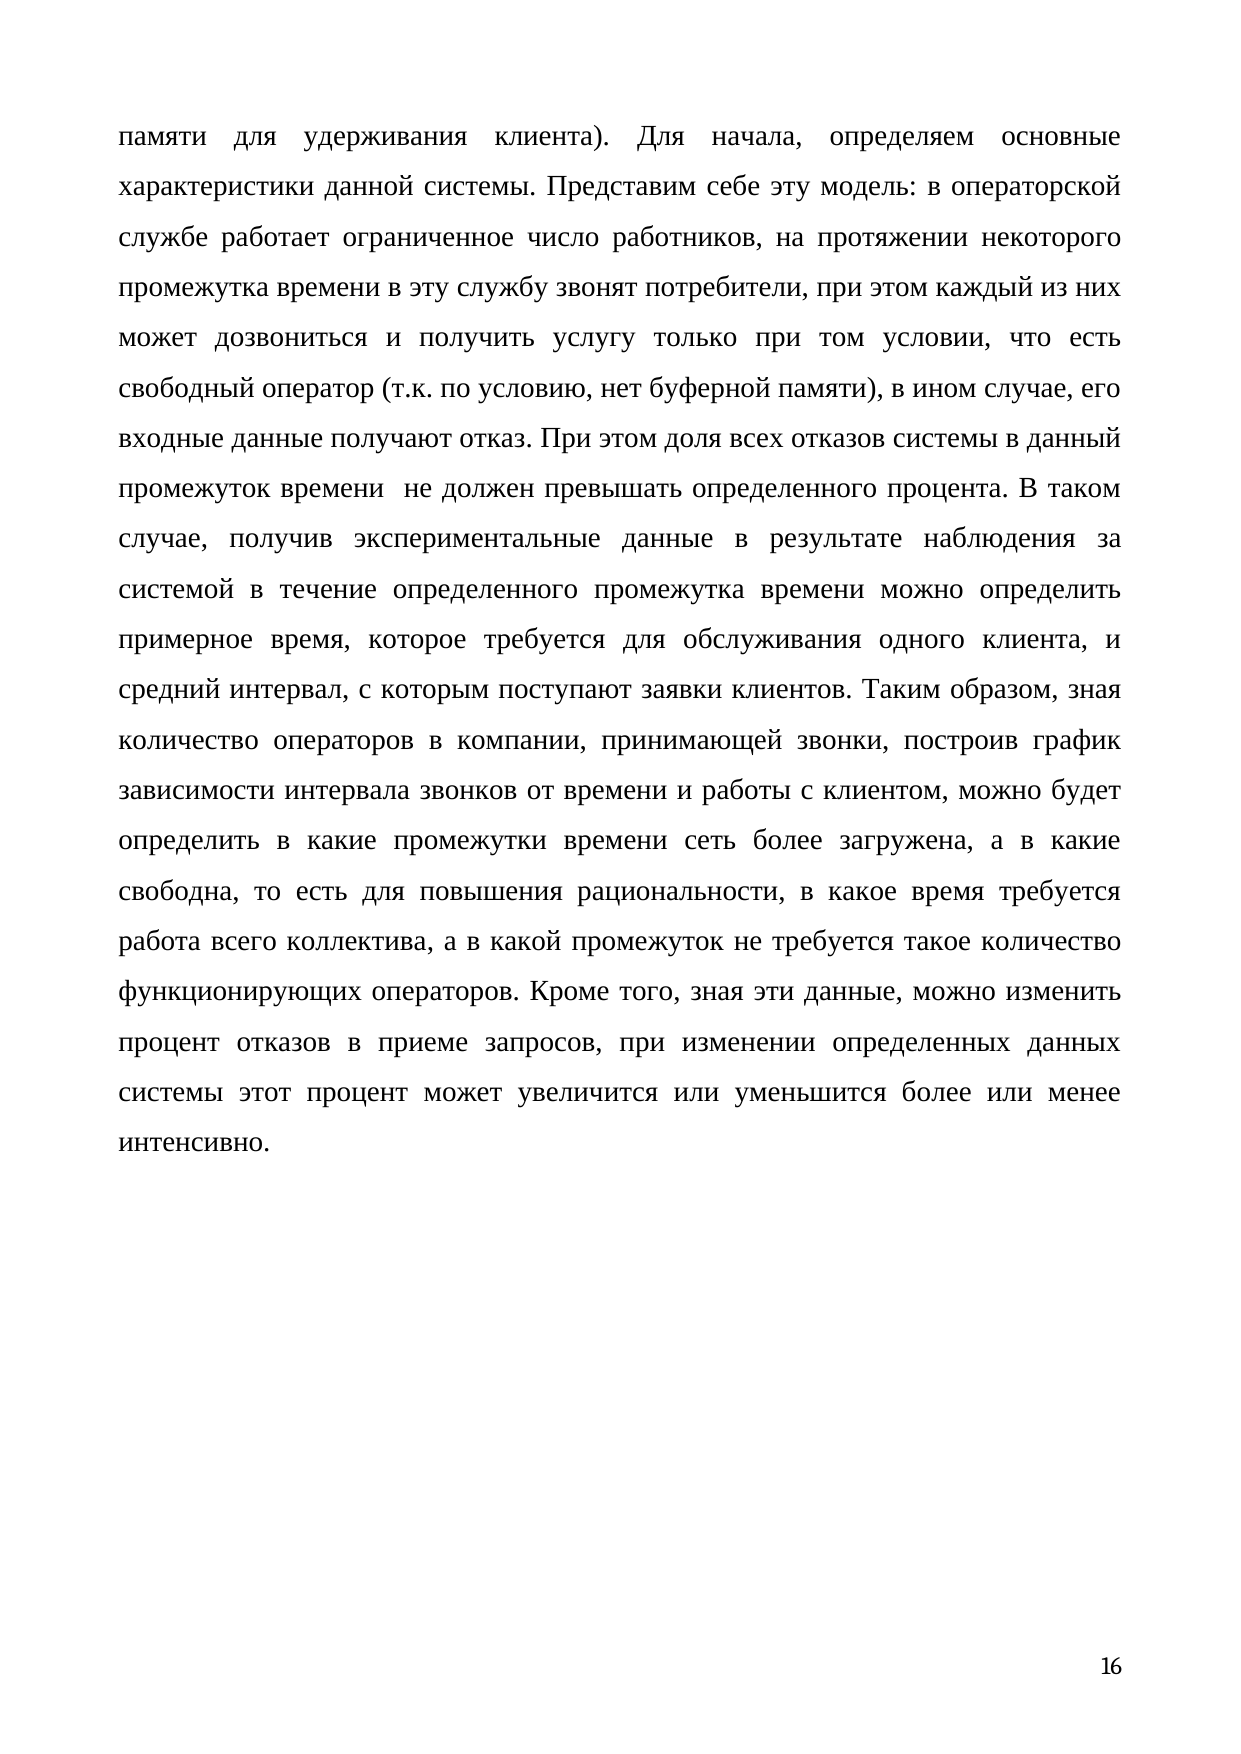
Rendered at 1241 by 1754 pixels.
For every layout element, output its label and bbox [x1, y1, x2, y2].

text [118, 118, 1122, 1158]
